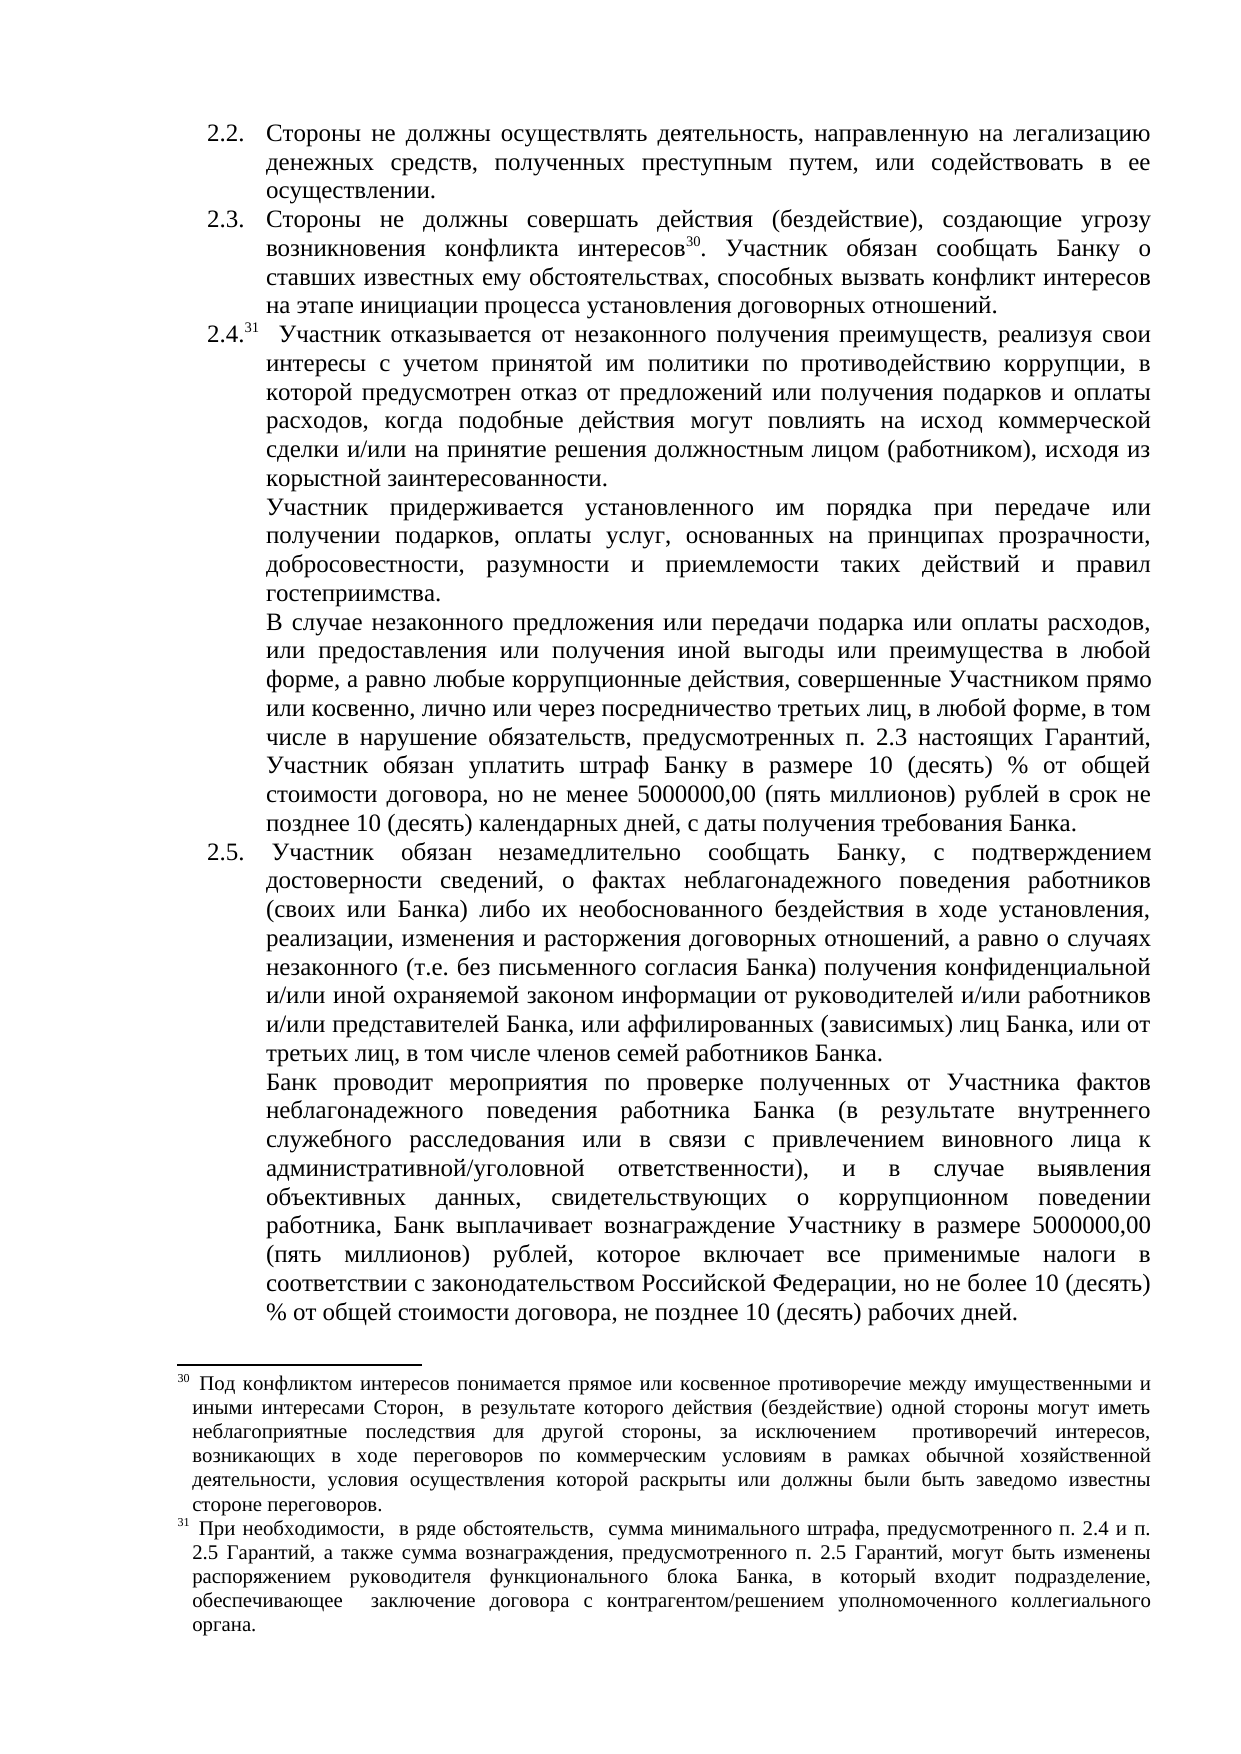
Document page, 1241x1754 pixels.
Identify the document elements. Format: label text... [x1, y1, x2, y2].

text Участник придерживается установленного им порядка при передаче или получении подарков, оплаты услуг, основанных на принципах прозрачности, добросовестности, разумности и приемлемости таких действий и правил гостеприимства. [266, 492, 1152, 607]
text 2.5. Участник обязан незамедлительно сообщать Банку, с подтверждением достоверности сведений, о фактах неблагонадежного поведения работников (своих или Банка) либо их необоснованного бездействия в ходе установления, реализации, изменения и расторжения договорных отношений, а равно о случаях незаконного (т.е. без письменного согласия Банка) получения конфиденциальной и/или иной охраняемой законом информации от руководителей и/или работников и/или представителей Банка, или аффилированных (зависимых) лиц Банка, или от третьих лиц, в том числе членов семей работников Банка. [207, 837, 1152, 1067]
text 2.2. Стороны не должны осуществлять деятельность, направленную на легализацию денежных средств, полученных преступным путем, или содействовать в ее осуществлении. [207, 118, 1152, 204]
text В случае незаконного предложения или передачи подарка или оплаты расходов, или предоставления или получения иной выгоды или преимущества в любой форме, а равно любые коррупционные действия, совершенные Участником прямо или косвенно, лично или через посредничество третьих лиц, в любой форме, в том числе в нарушение обязательств, предусмотренных п. 2.3 настоящих Гарантий, Участник обязан уплатить штраф Банку в размере 10 (десять) % от общей стоимости договора, но не менее 5000000,00 (пять миллионов) рублей в срок не позднее 10 (десять) календарных дней, с даты получения требования Банка. [266, 607, 1152, 837]
text 2.3. Стороны не должны совершать действия (бездействие), создающие угрозу возникновения конфликта интересов. Участник обязан сообщать Банку о ставших известных ему обстоятельствах, способных вызвать конфликт интересов на этапе инициации процесса установления договорных отношений. [207, 204, 1152, 319]
text 2.4. Участник отказывается от незаконного получения преимуществ, реализуя свои интересы с учетом принятой им политики по противодействию коррупции, в которой предусмотрен отказ от предложений или получения подарков и оплаты расходов, когда подобные действия могут повлиять на исход коммерческой сделки и/или на принятие решения должностным лицом (работником), исходя из корыстной заинтересованности. [207, 319, 1152, 492]
text Банк проводит мероприятия по проверке полученных от Участника фактов неблагонадежного поведения работника Банка (в результате внутреннего служебного расследования или в связи с привлечением виновного лица к административной/уголовной ответственности), и в случае выявления объективных данных, свидетельствующих о коррупционном поведении работника, Банк выплачивает вознаграждение Участнику в размере 5000000,00 (пять миллионов) рублей, которое включает все применимые налоги в соответствии с законодательством Российской Федерации, но не более 10 (десять) % от общей стоимости договора, не позднее 10 (десять) рабочих дней. [207, 1067, 1152, 1326]
